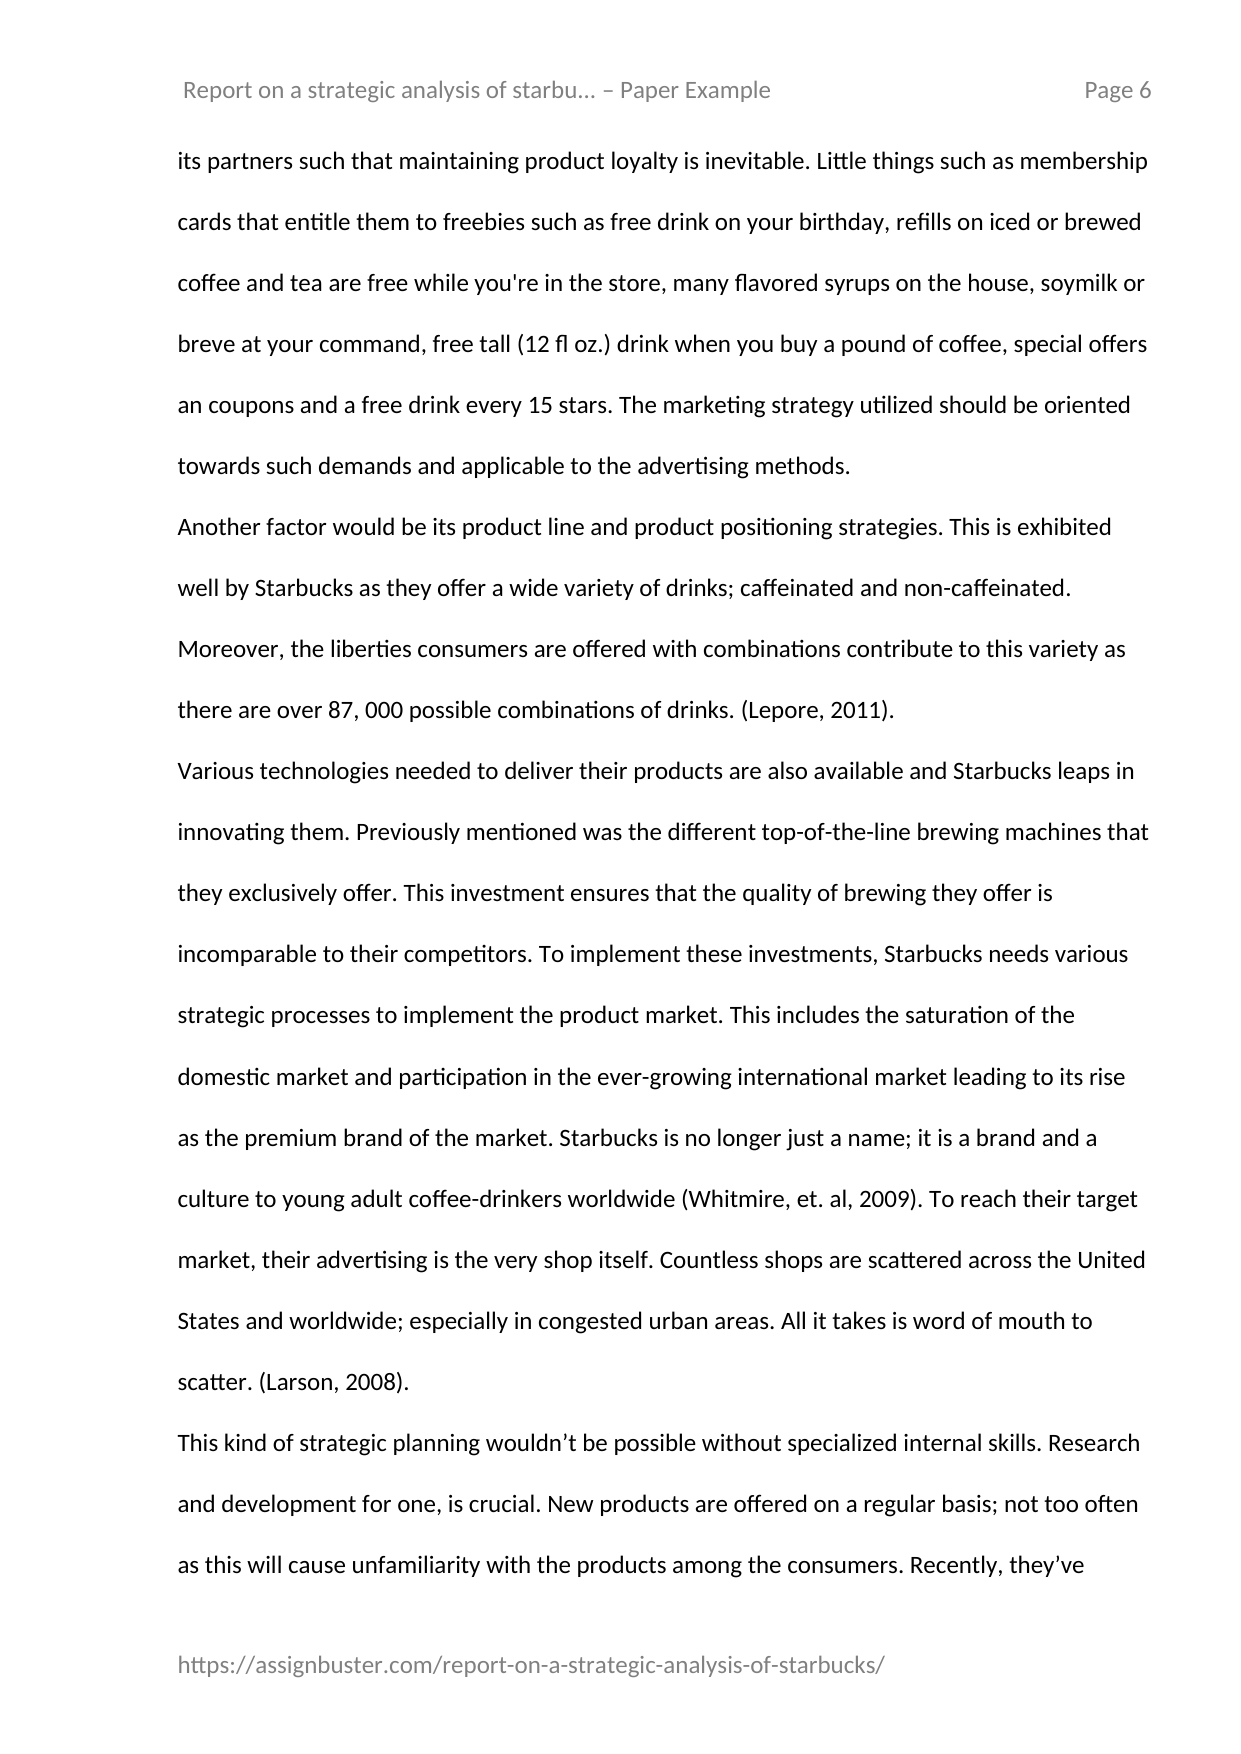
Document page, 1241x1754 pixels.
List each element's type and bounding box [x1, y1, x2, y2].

text [177, 145, 1152, 1579]
